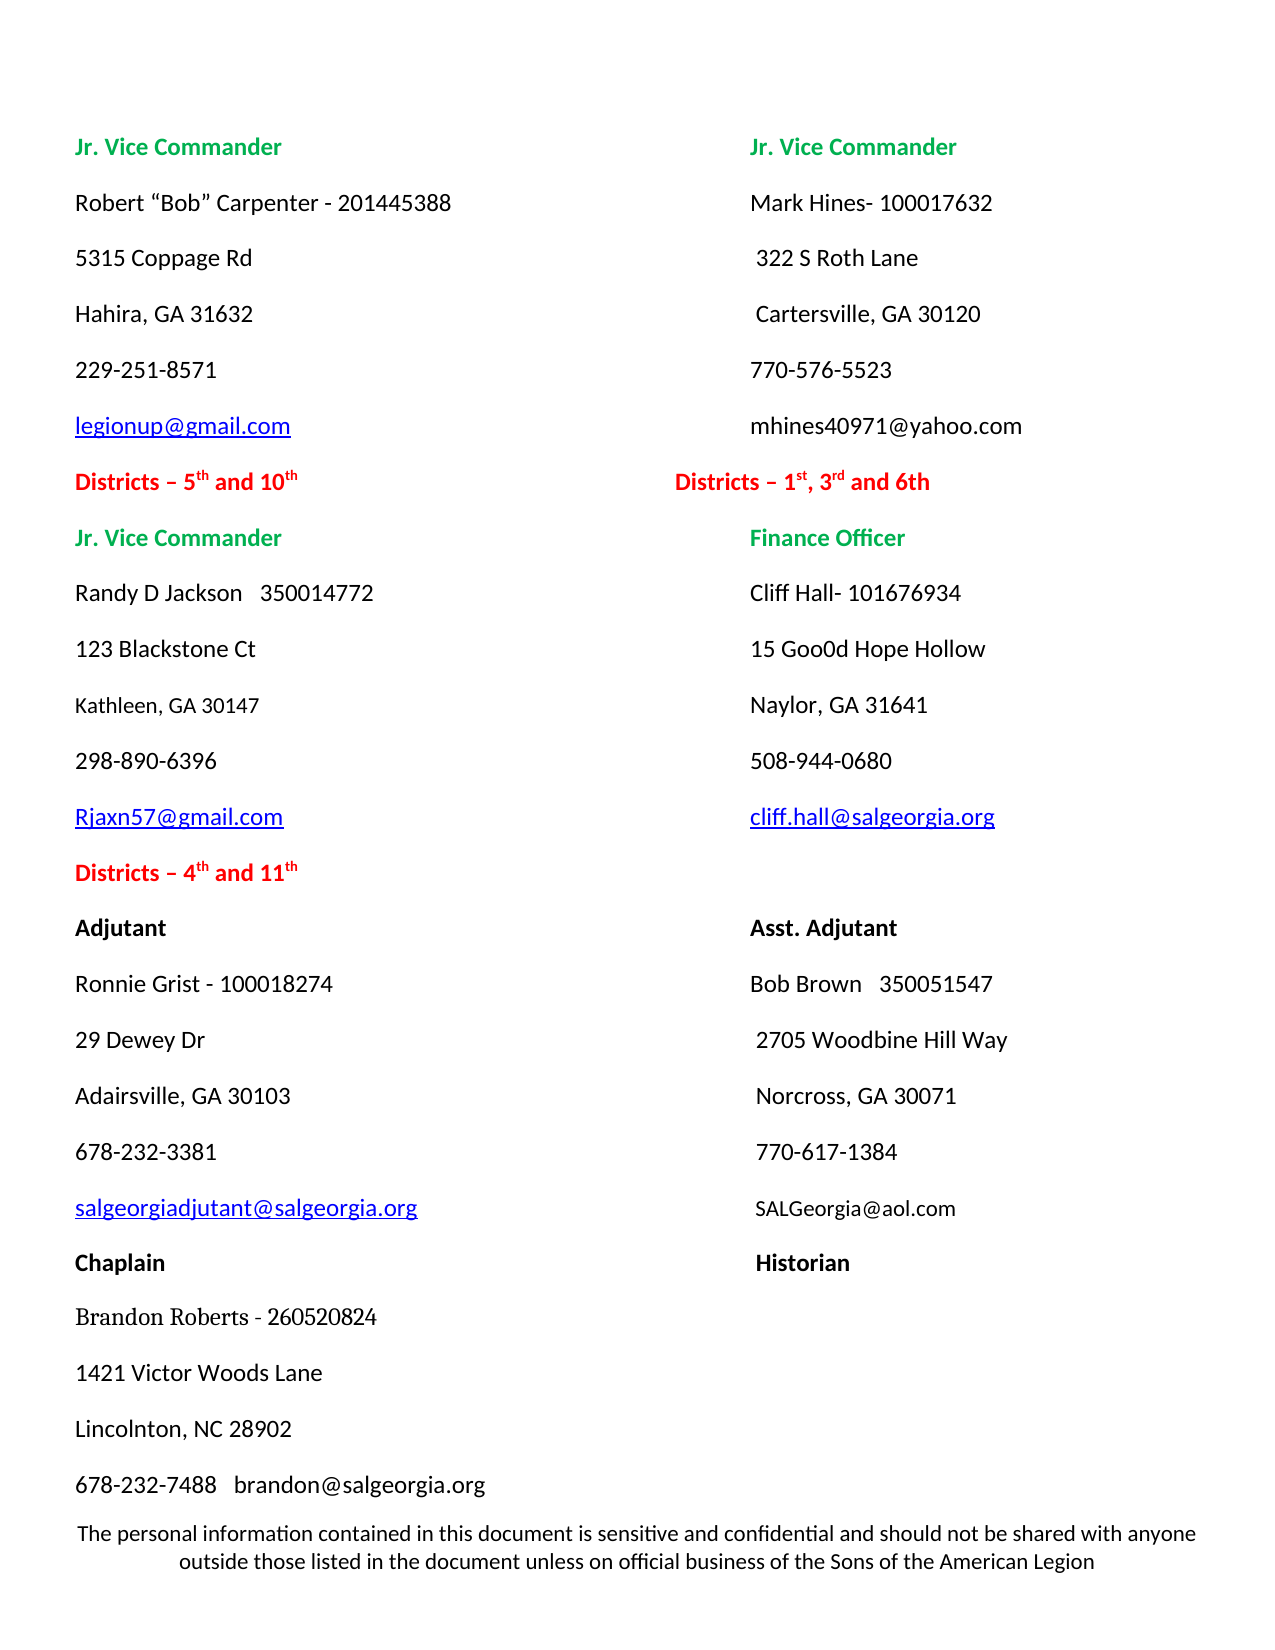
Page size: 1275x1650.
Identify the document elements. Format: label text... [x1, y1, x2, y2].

text legionup@gmail.com mhines40971@yahoo.com [75, 410, 1200, 441]
text Jr. Vice Commander Finance Officer [75, 522, 1200, 552]
text Lincolnton, NC 28902 [75, 1413, 1200, 1444]
text Ronnie Grist - 100018274 Bob Brown 350051547 [75, 968, 1200, 999]
text 5315 Coppage Rd 322 S Roth Lane [75, 242, 1200, 273]
text Districts – 5th and 10th Districts – 1st, 3rd and 6th [75, 466, 1200, 496]
text 29 Dewey Dr 2705 Woodbine Hill Way [75, 1024, 1200, 1055]
text Rjaxn57@gmail.com cliff.hall@salgeorgia.org [75, 801, 1200, 831]
text Kathleen, GA 30147 Naylor, GA 31641 [75, 689, 1200, 720]
text 1421 Victor Woods Lane [75, 1357, 1200, 1388]
text 123 Blackstone Ct 15 Goo0d Hope Hollow [75, 633, 1200, 664]
text Chaplain Historian [75, 1247, 1200, 1278]
text 229-251-8571 770-576-5523 [75, 354, 1200, 385]
text Robert “Bob” Carpenter - 201445388 Mark Hines- 100017632 [75, 187, 1200, 217]
text 298-890-6396 508-944-0680 [75, 745, 1200, 776]
text Adjutant Asst. Adjutant [75, 912, 1200, 943]
text 678-232-3381 770-617-1384 [75, 1136, 1200, 1166]
text Randy D Jackson 350014772 Cliff Hall- 101676934 [75, 577, 1200, 608]
text Districts – 4th and 11th [75, 857, 1200, 887]
text salgeorgiadjutant@salgeorgia.org SALGeorgia@aol.com [75, 1192, 1200, 1222]
text Hahira, GA 31632 Cartersville, GA 30120 [75, 298, 1200, 329]
text Brandon Roberts - 260520824 [75, 1303, 1200, 1332]
text Jr. Vice Commander Jr. Vice Commander [75, 131, 1200, 161]
text Adairsville, GA 30103 Norcross, GA 30071 [75, 1080, 1200, 1111]
text 678-232-7488 brandon@salgeorgia.org [75, 1469, 1200, 1499]
